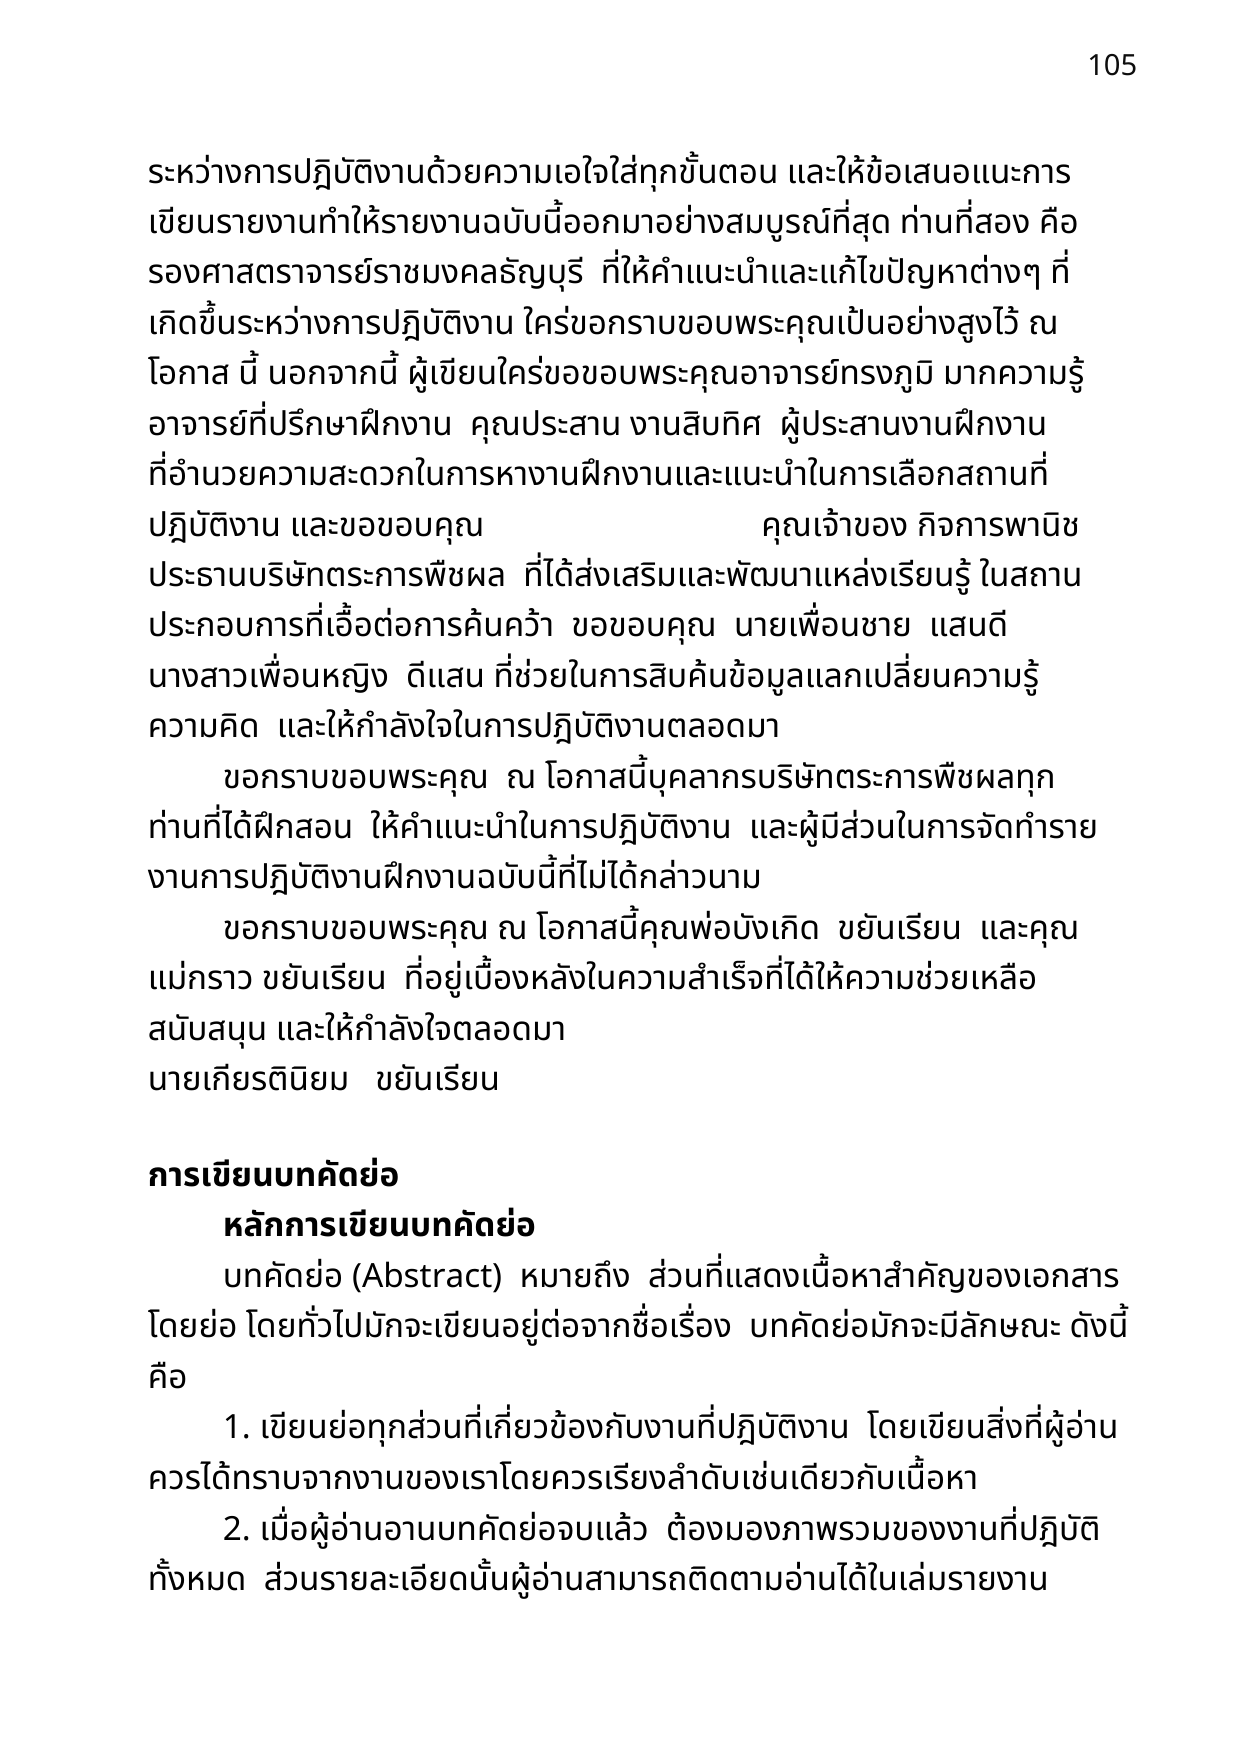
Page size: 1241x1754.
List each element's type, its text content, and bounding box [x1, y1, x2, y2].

text ขอกราบขอบพระคุณ ณ โอกาสนี้คุณพ่อบังเกิด ขยันเรียน และคุณแม่กราว ขยันเรียน ที่อยู่เบื้องหลังในความสำเร็จที่ได้ให้ความช่วยเหลือ สนับสนุน และให้กำลังใจตลอดมา [148, 904, 1107, 1055]
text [148, 148, 1107, 753]
text หลักการเขียนบทคัดย่อ [148, 1201, 1137, 1252]
text ขอกราบขอบพระคุณ ณ โอกาสนี้บุคลากรบริษัทตระการพืชผลทุกท่านที่ได้ฝึกสอน ให้คำแนะนำในการปฎิบัติงาน และผู้มีส่วนในการจัดทำรายงานการปฎิบัติงานฝึกงานฉบับนี้ที่ไม่ได้กล่าวนาม [148, 753, 1107, 904]
text บทคัดย่อ (Abstract) หมายถึง ส่วนที่แสดงเนื้อหาสำคัญของเอกสารโดยย่อ โดยทั่วไปมักจะเขียนอยู่ต่อจากชื่อเรื่อง บทคัดย่อมักจะมีลักษณะ ดังนี้คือ [148, 1252, 1137, 1403]
text 1. เขียนย่อทุกส่วนที่เกี่ยวข้องกับงานที่ปฎิบัติงาน โดยเขียนสิ่งที่ผู้อ่านควรได้ทราบจากงานของเราโดยควรเรียงลำดับเช่นเดียวกับเนื้อหา [148, 1403, 1137, 1504]
text การเขียนบทคัดย่อ [148, 1151, 1107, 1201]
text นายเกียรตินิยม ขยันเรียน [148, 1055, 1107, 1106]
text 2. เมื่อผู้อ่านอานบทคัดย่อจบแล้ว ต้องมองภาพรวมของงานที่ปฎิบัติทั้งหมด ส่วนรายละเอียดนั้นผู้อ่านสามารถติดตามอ่านได้ในเล่มรายงาน [148, 1504, 1137, 1605]
